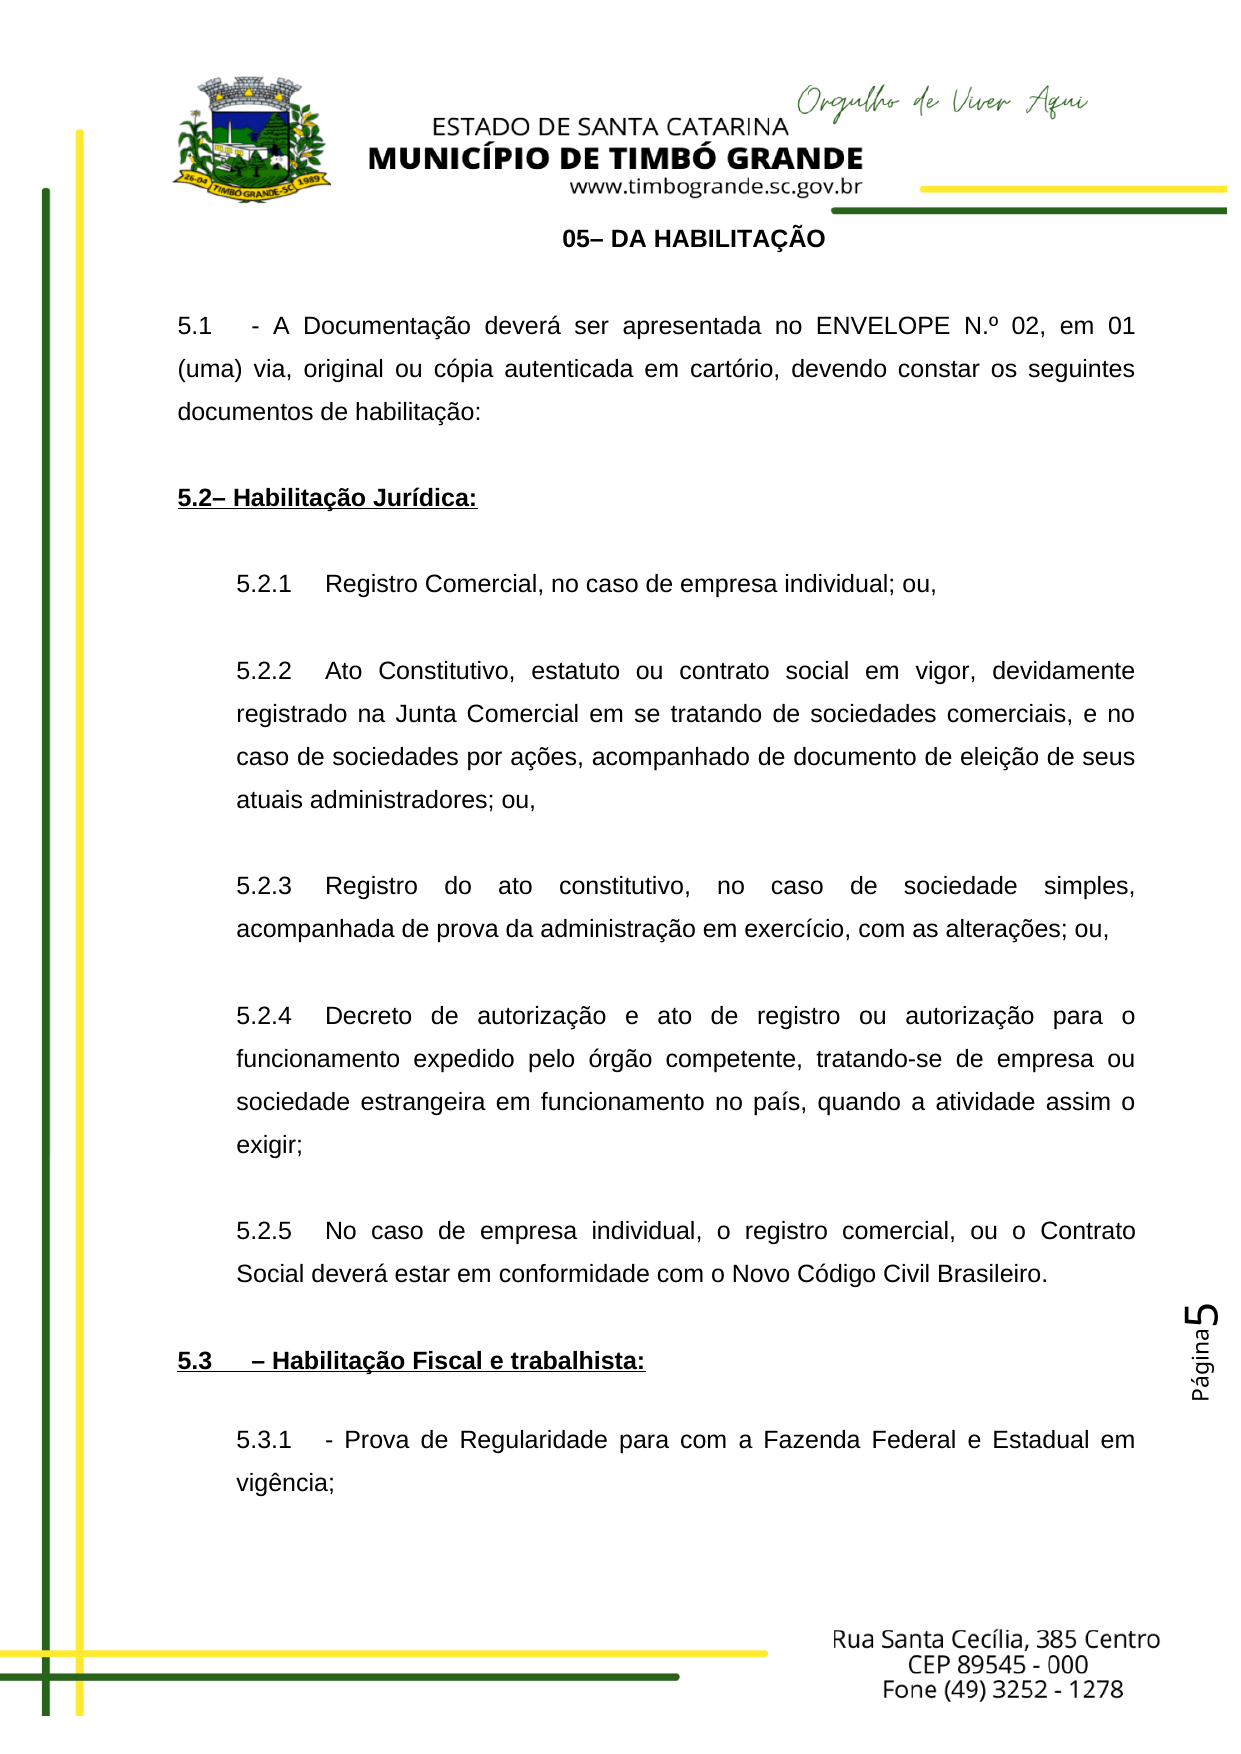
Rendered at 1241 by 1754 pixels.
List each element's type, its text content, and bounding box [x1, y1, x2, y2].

picture [0, 0, 1227, 1716]
text 5.1 - A Documentação deverá ser apresentada no ENVELOPE N.º 02, em 01 (uma) via, original ou cópia autenticada em cartório, devendo constar os seguintes documentos de habilitação: [177, 311, 1137, 426]
text 5.2.4 Decreto de autorização e ato de registro ou autorização para o funcionamento expedido pelo órgão competente, tratando-se de empresa ou sociedade estrangeira em funcionamento no país, quando a atividade assim o exigir; [236, 1001, 1137, 1159]
text 5.2.3 Registro do ato constitutivo, no caso de sociedade simples, acompanhada de prova da administração em exercício, com as alterações; ou, [236, 871, 1137, 943]
text 5.2– Habilitação Jurídica: [177, 483, 1137, 512]
text 5.3.1 - Prova de Regularidade para com a Fazenda Federal e Estadual em vigência; [236, 1425, 1137, 1497]
text 5.2.2 Ato Constitutivo, estatuto ou contrato social em vigor, devidamente registrado na Junta Comercial em se tratando de sociedades comerciais, e no caso de sociedades por ações, acompanhado de documento de eleição de seus atuais administradores; ou, [236, 656, 1137, 814]
text 5.2.5 No caso de empresa individual, o registro comercial, ou o Contrato Social deverá estar em conformidade com o Novo Código Civil Brasileiro. [236, 1216, 1137, 1288]
text 5.3 – Habilitação Fiscal e trabalhista: [177, 1346, 1137, 1374]
text 5.2.1 Registro Comercial, no caso de empresa individual; ou, [236, 569, 1137, 598]
text 05– DA HABILITAÇÃO [177, 224, 1137, 253]
